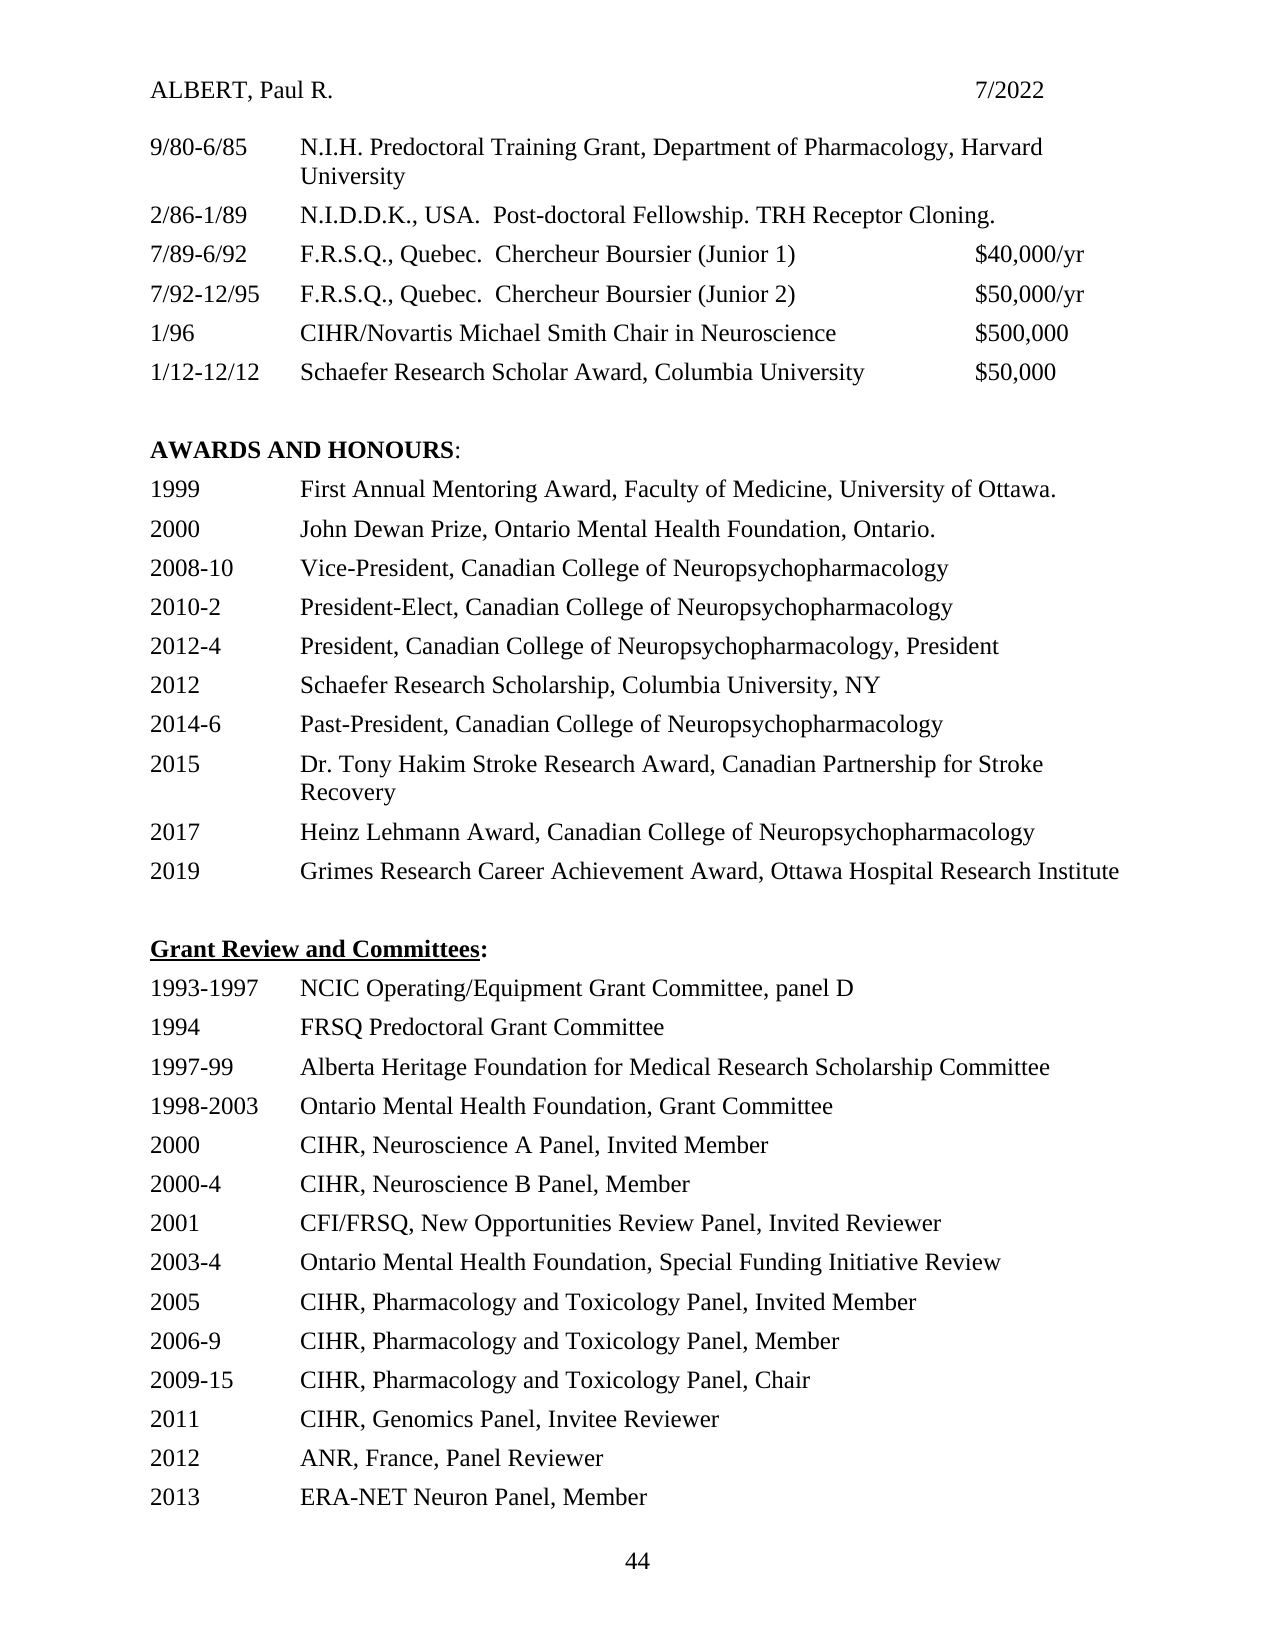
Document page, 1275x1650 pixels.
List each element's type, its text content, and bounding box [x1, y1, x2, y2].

text 2012-4 President, Canadian College of Neuropsychopharmacology, President [150, 631, 1125, 660]
text 1998-2003 Ontario Mental Health Foundation, Grant Committee [150, 1091, 1125, 1119]
text 2000 John Dewan Prize, Ontario Mental Health Foundation, Ontario. [150, 514, 1125, 542]
text 1993-1997 NCIC Operating/Equipment Grant Committee, panel D [150, 973, 1125, 1002]
text Grant Review and Committees: [150, 934, 1125, 963]
text 7/92-12/95 F.R.S.Q., Quebec. Chercheur Boursier (Junior 2) $50,000/yr [150, 279, 1125, 307]
text 2001 CFI/FRSQ, New Opportunities Review Panel, Invited Reviewer [150, 1208, 1125, 1237]
text 1994 FRSQ Predoctoral Grant Committee [150, 1012, 1125, 1041]
text 2000 CIHR, Neuroscience A Panel, Invited Member [150, 1130, 1125, 1159]
text 2019 Grimes Research Career Achievement Award, Ottawa Hospital Research Institute [150, 856, 1125, 884]
text 2008-10 Vice-President, Canadian College of Neuropsychopharmacology [150, 553, 1125, 582]
text 2005 CIHR, Pharmacology and Toxicology Panel, Invited Member [150, 1287, 1125, 1315]
text 2006-9 CIHR, Pharmacology and Toxicology Panel, Member [150, 1326, 1125, 1354]
text AWARDS AND HONOURS: [150, 435, 1125, 464]
text 1997-99 Alberta Heritage Foundation for Medical Research Scholarship Committee [150, 1052, 1125, 1080]
text 2/86-1/89 N.I.D.D.K., USA. Post-doctoral Fellowship. TRH Receptor Cloning. [150, 200, 1125, 229]
text 2009-15 CIHR, Pharmacology and Toxicology Panel, Chair [150, 1365, 1125, 1394]
text 2012 ANR, France, Panel Reviewer [150, 1443, 1125, 1472]
text 9/80-6/85 N.I.H. Predoctoral Training Grant, Department of Pharmacology, Harvard University [150, 132, 1125, 190]
text 2011 CIHR, Genomics Panel, Invitee Reviewer [150, 1404, 1125, 1433]
text 2003-4 Ontario Mental Health Foundation, Special Funding Initiative Review [150, 1247, 1125, 1276]
text 2012 Schaefer Research Scholarship, Columbia University, NY [150, 670, 1125, 699]
text 2014-6 Past-President, Canadian College of Neuropsychopharmacology [150, 709, 1125, 738]
text 2015 Dr. Tony Hakim Stroke Research Award, Canadian Partnership for Stroke Recovery [150, 749, 1125, 806]
text 7/89-6/92 F.R.S.Q., Quebec. Chercheur Boursier (Junior 1) $40,000/yr [150, 239, 1125, 268]
text 2013 ERA-NET Neuron Panel, Member [150, 1482, 1125, 1511]
text 2000-4 CIHR, Neuroscience B Panel, Member [150, 1169, 1125, 1198]
text 1/96 CIHR/Novartis Michael Smith Chair in Neuroscience $500,000 [150, 318, 1125, 347]
text 1999 First Annual Mentoring Award, Faculty of Medicine, University of Ottawa. [150, 474, 1125, 503]
text 1/12-12/12 Schaefer Research Scholar Award, Columbia University $50,000 [150, 357, 1125, 386]
text 2017 Heinz Lehmann Award, Canadian College of Neuropsychopharmacology [150, 817, 1125, 845]
text 2010-2 President-Elect, Canadian College of Neuropsychopharmacology [150, 592, 1125, 621]
